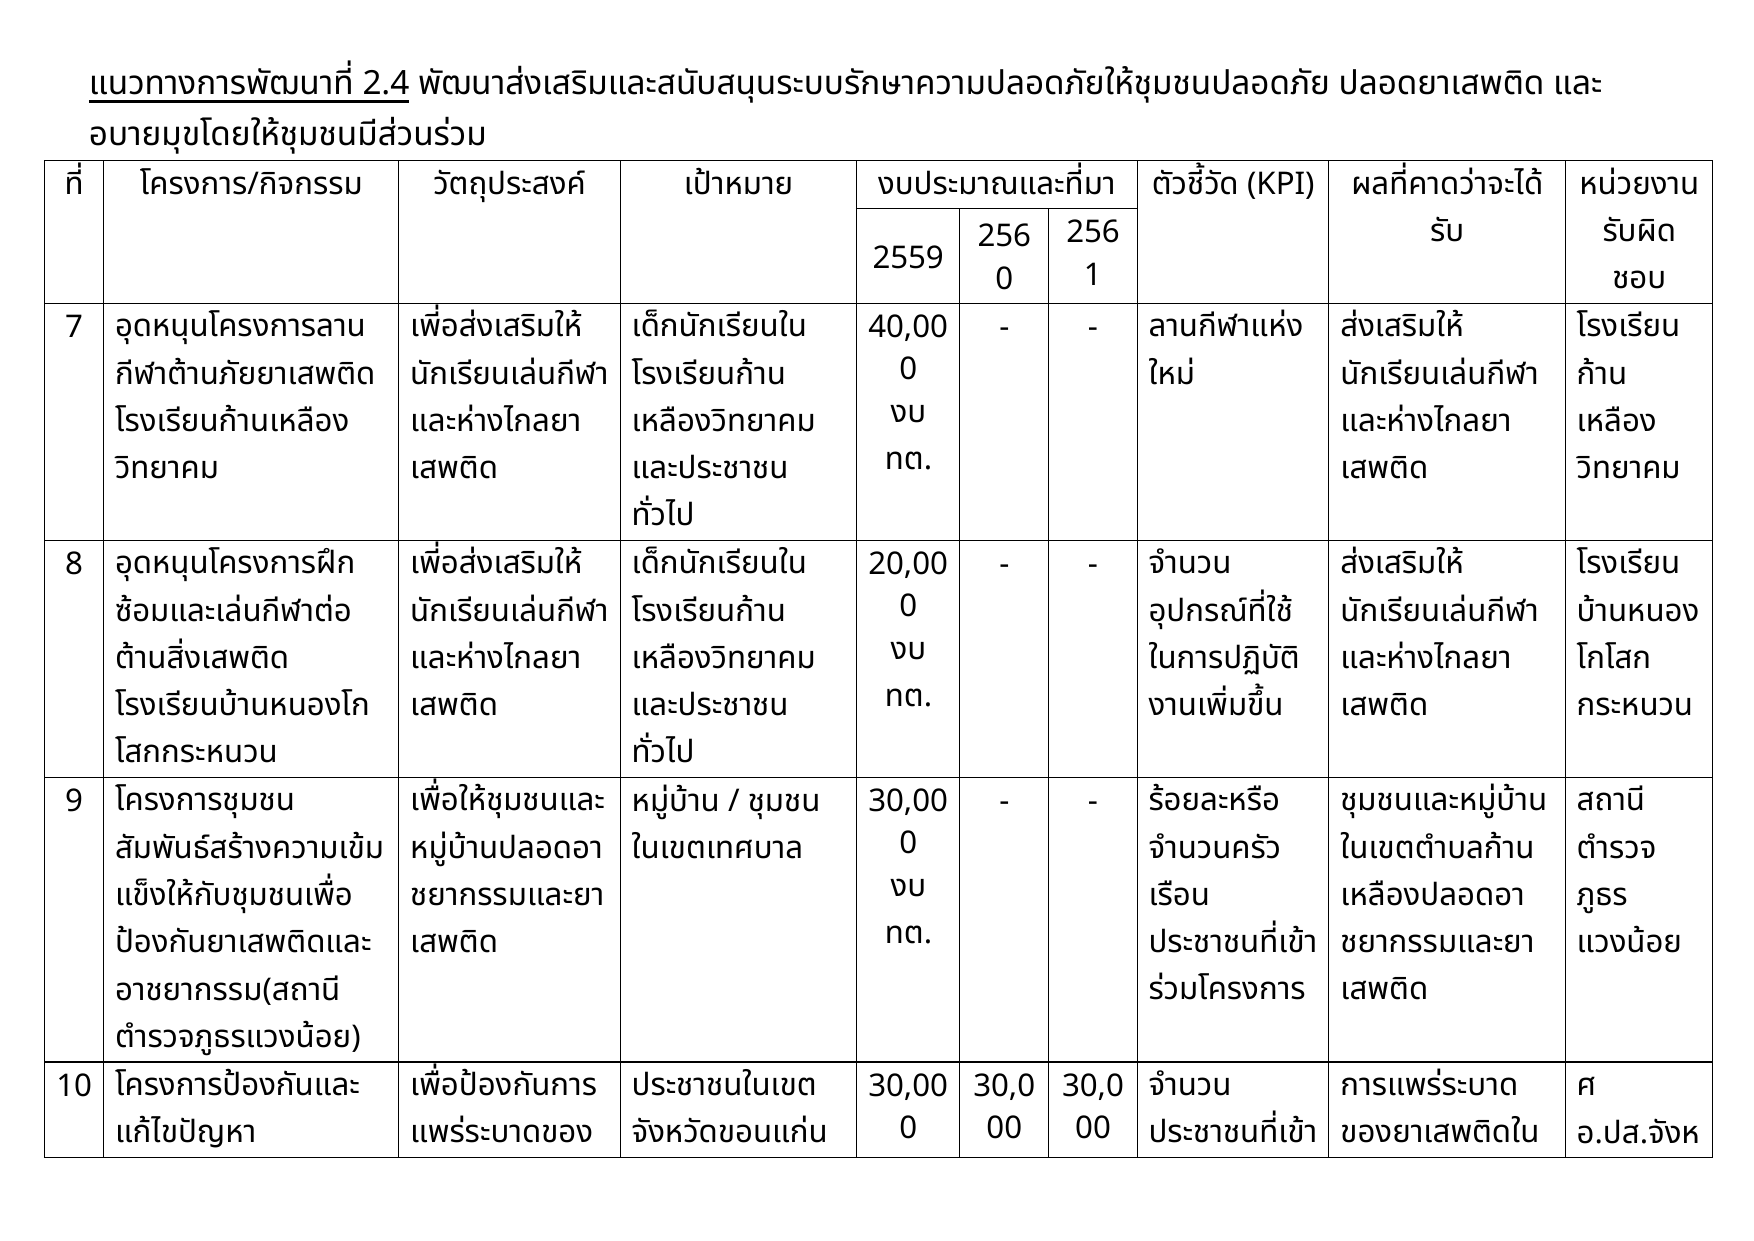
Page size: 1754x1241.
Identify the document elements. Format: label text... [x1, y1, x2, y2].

table_cell เด็กนักเรียนในโรงเรียนก้านเหลืองวิทยาคมและประชาชนทั่วไป [621, 541, 856, 777]
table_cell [104, 1063, 398, 1157]
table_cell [1329, 1063, 1565, 1157]
table_cell - [960, 541, 1048, 777]
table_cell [399, 1063, 620, 1157]
table_header เป้าหมาย [621, 161, 856, 303]
table_header วัตถุประสงค์ [399, 161, 620, 303]
table_header หน่วยงานรับผิดชอบ [1566, 161, 1712, 303]
table_cell 40,000 งบ ทต. [857, 304, 959, 540]
table_header โครงการ/กิจกรรม [104, 161, 398, 303]
table_cell โรงเรียนก้านเหลืองวิทยาคม [1566, 304, 1712, 540]
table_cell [621, 1063, 856, 1157]
table_header งบประมาณและที่มา [857, 161, 1137, 208]
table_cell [1566, 1063, 1712, 1157]
table_cell ร้อยละหรือจำนวนครัวเรือนประชาชนที่เข้าร่วมโครงการ [1138, 778, 1328, 1061]
table_cell สถานีตำรวจภูธรแวงน้อย [1566, 778, 1712, 1061]
table_cell 2559 [857, 209, 959, 303]
table_cell อุดหนุนโครงการลานกีฬาต้านภัยยาเสพติดโรงเรียนก้านเหลืองวิทยาคม [104, 304, 398, 540]
table_cell 9 [45, 778, 103, 1061]
table_header ตัวชี้วัด (KPI) [1138, 161, 1328, 303]
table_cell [1138, 1063, 1328, 1157]
table_cell เพี่อส่งเสริมให้นักเรียนเล่นกีฬาและห่างไกลยาเสพติด [399, 541, 620, 777]
table_cell ชุมชนและหมู่บ้านในเขตตำบลก้านเหลืองปลอดอาชยากรรมและยาเสพติด [1329, 778, 1565, 1061]
table_cell ส่งเสริมให้นักเรียนเล่นกีฬาและห่างไกลยาเสพติด [1329, 541, 1565, 777]
table_cell เพื่อให้ชุมชนและหมู่บ้านปลอดอาชยากรรมและยาเสพติด [399, 778, 620, 1061]
table_cell - [1049, 778, 1137, 1061]
text แนวทางการพัฒนาที่ 2.4 พัฒนาส่งเสริมและสนับสนุนระบบรักษาความปลอดภัยให้ชุมชนปลอดภัย ปลอดยาเสพติด และอบายมุขโดยให้ชุมชนมีส่วนร่วม [89, 59, 1680, 160]
table_cell 2560 [960, 209, 1048, 303]
table_cell โครงการชุมชนสัมพันธ์สร้างความเข้มแข็งให้กับชุมชนเพื่อป้องกันยาเสพติดและอาชยากรรม(สถานีตำรวจภูธรแวงน้อย) [104, 778, 398, 1061]
table_cell 30,000 งบ ทต. [960, 1063, 1048, 1157]
table_cell - [1049, 304, 1137, 540]
table_cell 8 [45, 541, 103, 777]
table_cell - [960, 778, 1048, 1061]
table_cell ลานกีฬาแห่งใหม่ [1138, 304, 1328, 540]
table_cell 30,000 งบ ทต. [857, 778, 959, 1061]
table_cell 10 [45, 1063, 103, 1157]
table_cell ส่งเสริมให้นักเรียนเล่นกีฬาและห่างไกลยาเสพติด [1329, 304, 1565, 540]
table_cell - [1049, 541, 1137, 777]
table_cell 30,000 งบ ทต. [1049, 1063, 1137, 1157]
table_header ผลที่คาดว่าจะได้รับ [1329, 161, 1565, 303]
table_cell 2561 [1049, 209, 1137, 303]
table_header ที่ [45, 161, 103, 303]
table_cell 7 [45, 304, 103, 540]
table_cell 30,000 งบ ทต. [857, 1063, 959, 1157]
table_cell 20,000 งบ ทต. [857, 541, 959, 777]
table_cell เด็กนักเรียนในโรงเรียนก้านเหลืองวิทยาคมและประชาชนทั่วไป [621, 304, 856, 540]
table_cell เพี่อส่งเสริมให้นักเรียนเล่นกีฬาและห่างไกลยาเสพติด [399, 304, 620, 540]
table_cell จำนวนอุปกรณ์ที่ใช้ในการปฏิบัติงานเพิ่มขึ้น [1138, 541, 1328, 777]
table_cell หมู่บ้าน / ชุมชนในเขตเทศบาล [621, 778, 856, 1061]
table_cell อุดหนุนโครงการฝึกซ้อมและเล่นกีฬาต่อต้านสิ่งเสพติดโรงเรียนบ้านหนองโกโสกกระหนวน [104, 541, 398, 777]
table_cell โรงเรียนบ้านหนองโกโสกกระหนวน [1566, 541, 1712, 777]
table_cell - [960, 304, 1048, 540]
